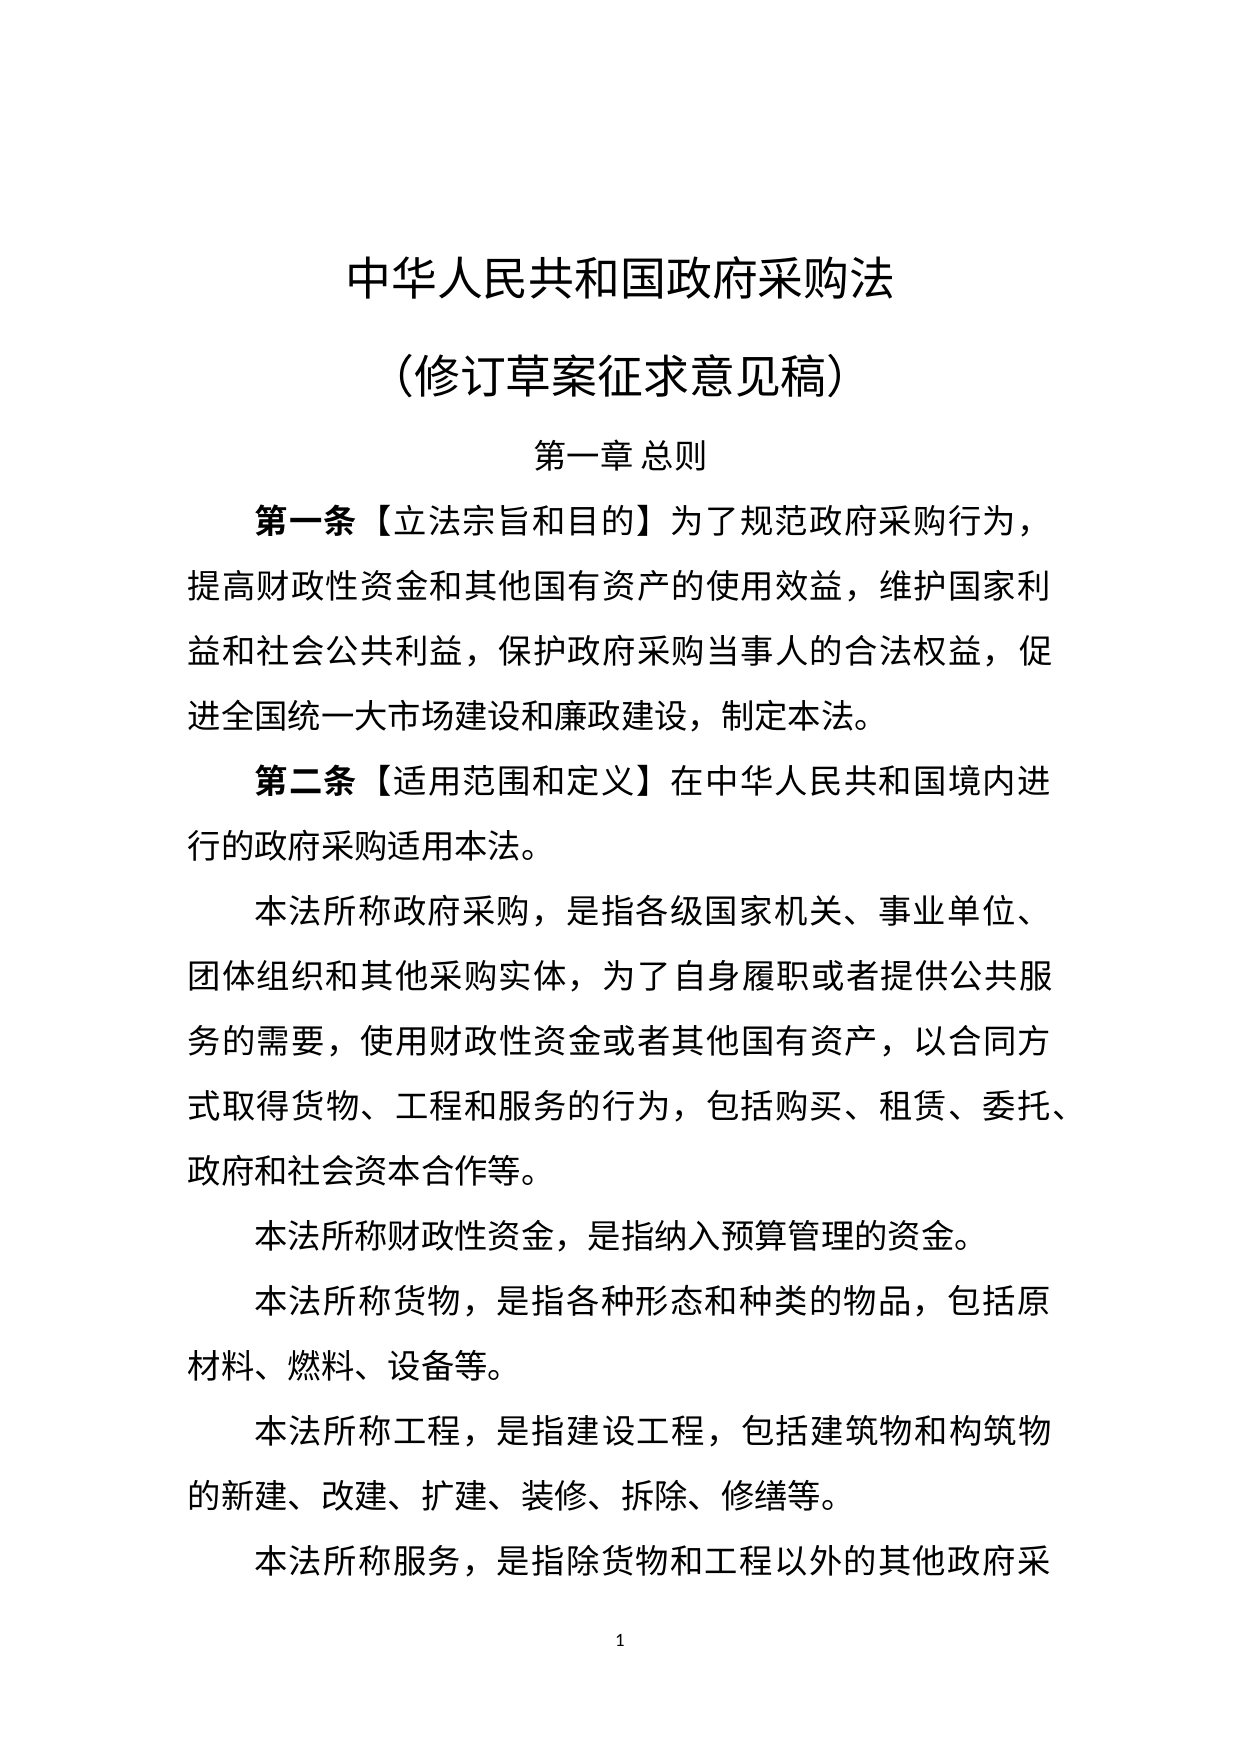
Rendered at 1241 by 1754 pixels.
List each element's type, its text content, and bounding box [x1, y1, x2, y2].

text （修订草案征求意见稿） [187, 324, 1053, 422]
text 第一章 总则 [187, 422, 1053, 487]
text 本法所称工程，是指建设工程，包括建筑物和构筑物的新建、改建、扩建、装修、拆除、修缮等。 [187, 1397, 1053, 1527]
text 本法所称货物，是指各种形态和种类的物品，包括原材料、燃料、设备等。 [187, 1267, 1053, 1397]
text 本法所称政府采购，是指各级国家机关、事业单位、团体组织和其他采购实体，为了自身履职或者提供公共服务的需要，使用财政性资金或者其他国有资产，以合同方式取得货物、工程和服务的行为，包括购买、租赁、委托、政府和社会资本合作等。 [187, 877, 1053, 1202]
text 第二条【适用范围和定义】在中华人民共和国境内进行的政府采购适用本法。 [187, 747, 1053, 877]
text 第一条【立法宗旨和目的】为了规范政府采购行为，提高财政性资金和其他国有资产的使用效益，维护国家利益和社会公共利益，保护政府采购当事人的合法权益，促进全国统一大市场建设和廉政建设，制定本法。 [187, 487, 1053, 747]
text 本法所称财政性资金，是指纳入预算管理的资金。 [187, 1202, 1053, 1267]
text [187, 1527, 1053, 1592]
text 中华人民共和国政府采购法 [187, 227, 1053, 324]
